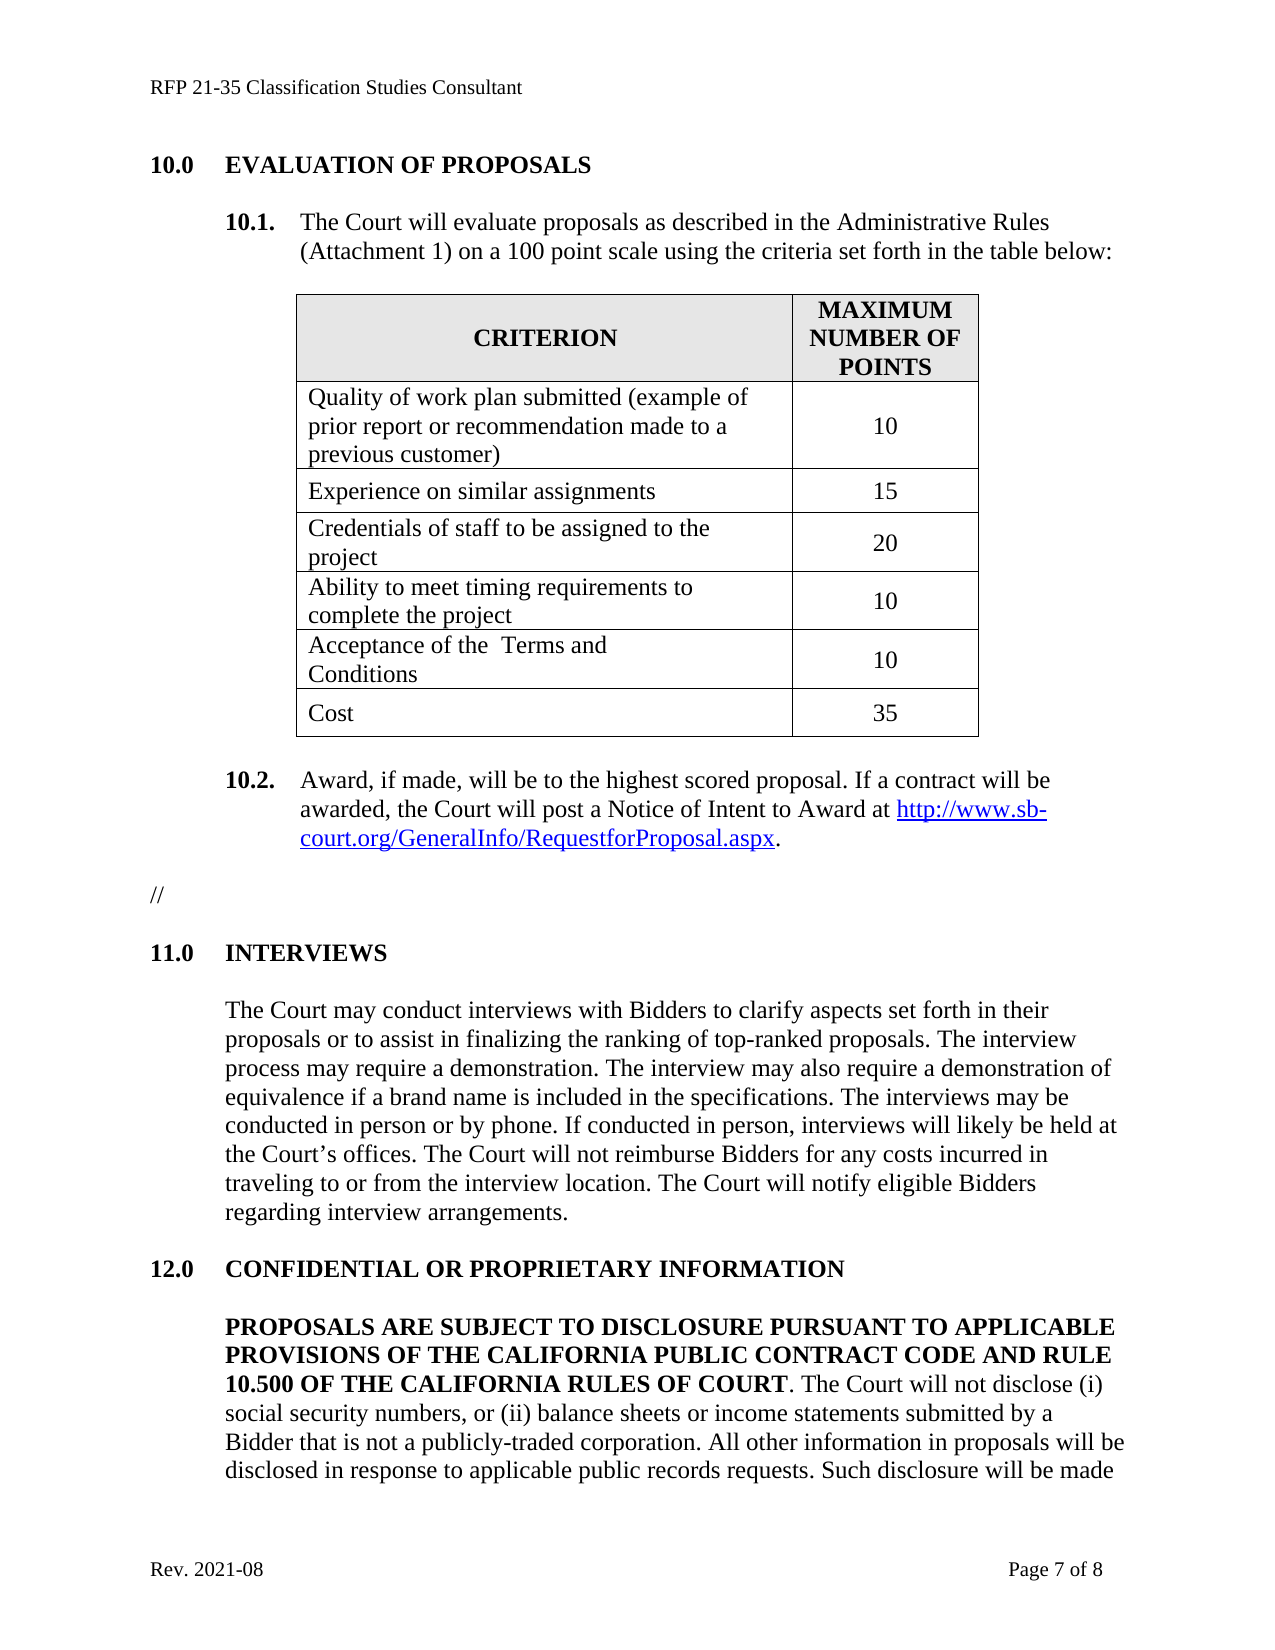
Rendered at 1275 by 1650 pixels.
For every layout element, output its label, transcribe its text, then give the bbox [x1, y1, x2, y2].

table_cell 20 [793, 513, 978, 571]
table_header maximum number of points [793, 295, 978, 381]
text // [150, 880, 1125, 909]
table_header CRITERION [297, 295, 792, 381]
table_cell 10 [793, 382, 978, 468]
table_cell 10 [793, 630, 978, 688]
table_cell 35 [793, 689, 978, 736]
table_cell Ability to meet timing requirements to complete the project [297, 572, 792, 629]
table_cell 10 [793, 572, 978, 629]
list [225, 1312, 1125, 1484]
list Award, if made, will be to the highest scored proposal. If a contract will be awarded, the Court will post a Notice of Intent to Award at http://www.sb-court.org/GeneralInfo/RequestforProposal.aspx. [225, 765, 1125, 852]
table_cell Credentials of staff to be assigned to the project [297, 513, 792, 571]
table_cell Quality of work plan submitted (example of prior report or recommendation made to a previous customer) [297, 382, 792, 468]
list CONFIDENTIAL OR PROPRIETARY INFORMATION [150, 1254, 1125, 1283]
table_cell Experience on similar assignments [297, 469, 792, 512]
list EVALUATION OF PROPOSALS [150, 150, 1125, 179]
table_cell Acceptance of the Terms and Conditions [297, 630, 792, 688]
list INTERVIEWS [150, 938, 1125, 967]
table_cell Cost [297, 689, 792, 736]
list The Court will evaluate proposals as described in the Administrative Rules (Attachment 1) on a 100 point scale using the criteria set forth in the table below: [225, 207, 1125, 265]
list The Court may conduct interviews with Bidders to clarify aspects set forth in their proposals or to assist in finalizing the ranking of top-ranked proposals. The interview process may require a demonstration. The interview may also require a demonstration of equivalence if a brand name is included in the specifications. The interviews may be conducted in person or by phone. If conducted in person, interviews will likely be held at the Court’s offices. The Court will not reimburse Bidders for any costs incurred in traveling to or from the interview location. The Court will notify eligible Bidders regarding interview arrangements. [225, 995, 1125, 1225]
table_cell 15 [793, 469, 978, 512]
